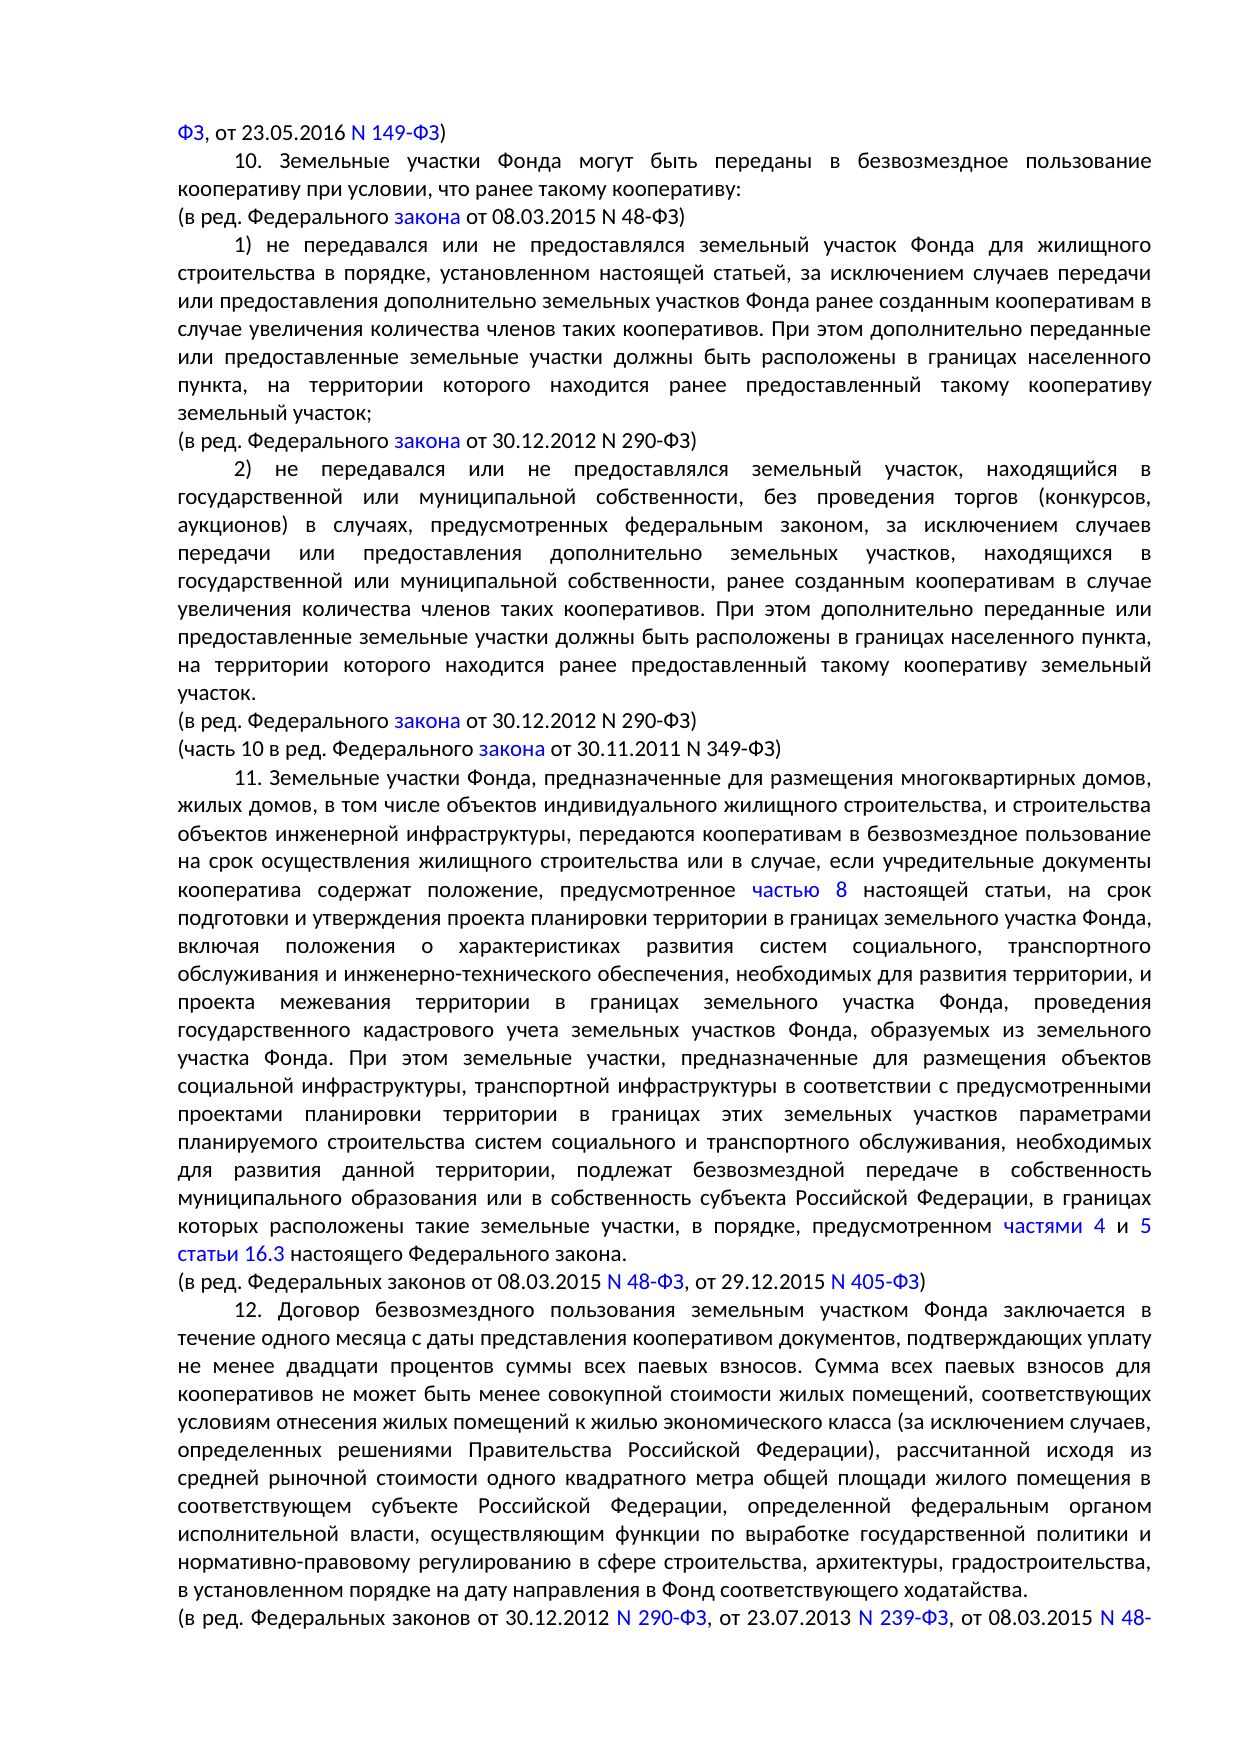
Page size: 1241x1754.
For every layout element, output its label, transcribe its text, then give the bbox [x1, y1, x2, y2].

text 12. Договор безвозмездного пользования земельным участком Фонда заключается в течение одного месяца с даты представления кооперативом документов, подтверждающих уплату не менее двадцати процентов суммы всех паевых взносов. Сумма всех паевых взносов для кооперативов не может быть менее совокупной стоимости жилых помещений, соответствующих условиям отнесения жилых помещений к жилью экономического класса (за исключением случаев, определенных решениями Правительства Российской Федерации), рассчитанной исходя из средней рыночной стоимости одного квадратного метра общей площади жилого помещения в соответствующем субъекте Российской Федерации, определенной федеральным органом исполнительной власти, осуществляющим функции по выработке государственной политики и нормативно-правовому регулированию в сфере строительства, архитектуры, градостроительства, в установленном порядке на дату направления в Фонд соответствующего ходатайства. [177, 1295, 1152, 1603]
text (в ред. Федерального закона от 08.03.2015 N 48-ФЗ) [177, 202, 1152, 230]
text 10. Земельные участки Фонда могут быть переданы в безвозмездное пользование кооперативу при условии, что ранее такому кооперативу: [177, 146, 1152, 202]
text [177, 118, 1152, 146]
text (часть 10 в ред. Федерального закона от 30.11.2011 N 349-ФЗ) [177, 734, 1152, 763]
text (в ред. Федеральных законов от 08.03.2015 N 48-ФЗ, от 29.12.2015 N 405-ФЗ) [177, 1267, 1152, 1295]
text 1) не передавался или не предоставлялся земельный участок Фонда для жилищного строительства в порядке, установленном настоящей статьей, за исключением случаев передачи или предоставления дополнительно земельных участков Фонда ранее созданным кооперативам в случае увеличения количества членов таких кооперативов. При этом дополнительно переданные или предоставленные земельные участки должны быть расположены в границах населенного пункта, на территории которого находится ранее предоставленный такому кооперативу земельный участок; [177, 230, 1152, 426]
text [177, 1603, 1152, 1631]
text (в ред. Федерального закона от 30.12.2012 N 290-ФЗ) [177, 707, 1152, 734]
text (в ред. Федерального закона от 30.12.2012 N 290-ФЗ) [177, 426, 1152, 454]
text 2) не передавался или не предоставлялся земельный участок, находящийся в государственной или муниципальной собственности, без проведения торгов (конкурсов, аукционов) в случаях, предусмотренных федеральным законом, за исключением случаев передачи или предоставления дополнительно земельных участков, находящихся в государственной или муниципальной собственности, ранее созданным кооперативам в случае увеличения количества членов таких кооперативов. При этом дополнительно переданные или предоставленные земельные участки должны быть расположены в границах населенного пункта, на территории которого находится ранее предоставленный такому кооперативу земельный участок. [177, 454, 1152, 707]
text 11. Земельные участки Фонда, предназначенные для размещения многоквартирных домов, жилых домов, в том числе объектов индивидуального жилищного строительства, и строительства объектов инженерной инфраструктуры, передаются кооперативам в безвозмездное пользование на срок осуществления жилищного строительства или в случае, если учредительные документы кооператива содержат положение, предусмотренное частью 8 настоящей статьи, на срок подготовки и утверждения проекта планировки территории в границах земельного участка Фонда, включая положения о характеристиках развития систем социального, транспортного обслуживания и инженерно-технического обеспечения, необходимых для развития территории, и проекта межевания территории в границах земельного участка Фонда, проведения государственного кадастрового учета земельных участков Фонда, образуемых из земельного участка Фонда. При этом земельные участки, предназначенные для размещения объектов социальной инфраструктуры, транспортной инфраструктуры в соответствии с предусмотренными проектами планировки территории в границах этих земельных участков параметрами планируемого строительства систем социального и транспортного обслуживания, необходимых для развития данной территории, подлежат безвозмездной передаче в собственность муниципального образования или в собственность субъекта Российской Федерации, в границах которых расположены такие земельные участки, в порядке, предусмотренном частями 4 и 5 статьи 16.3 настоящего Федерального закона. [177, 763, 1152, 1267]
